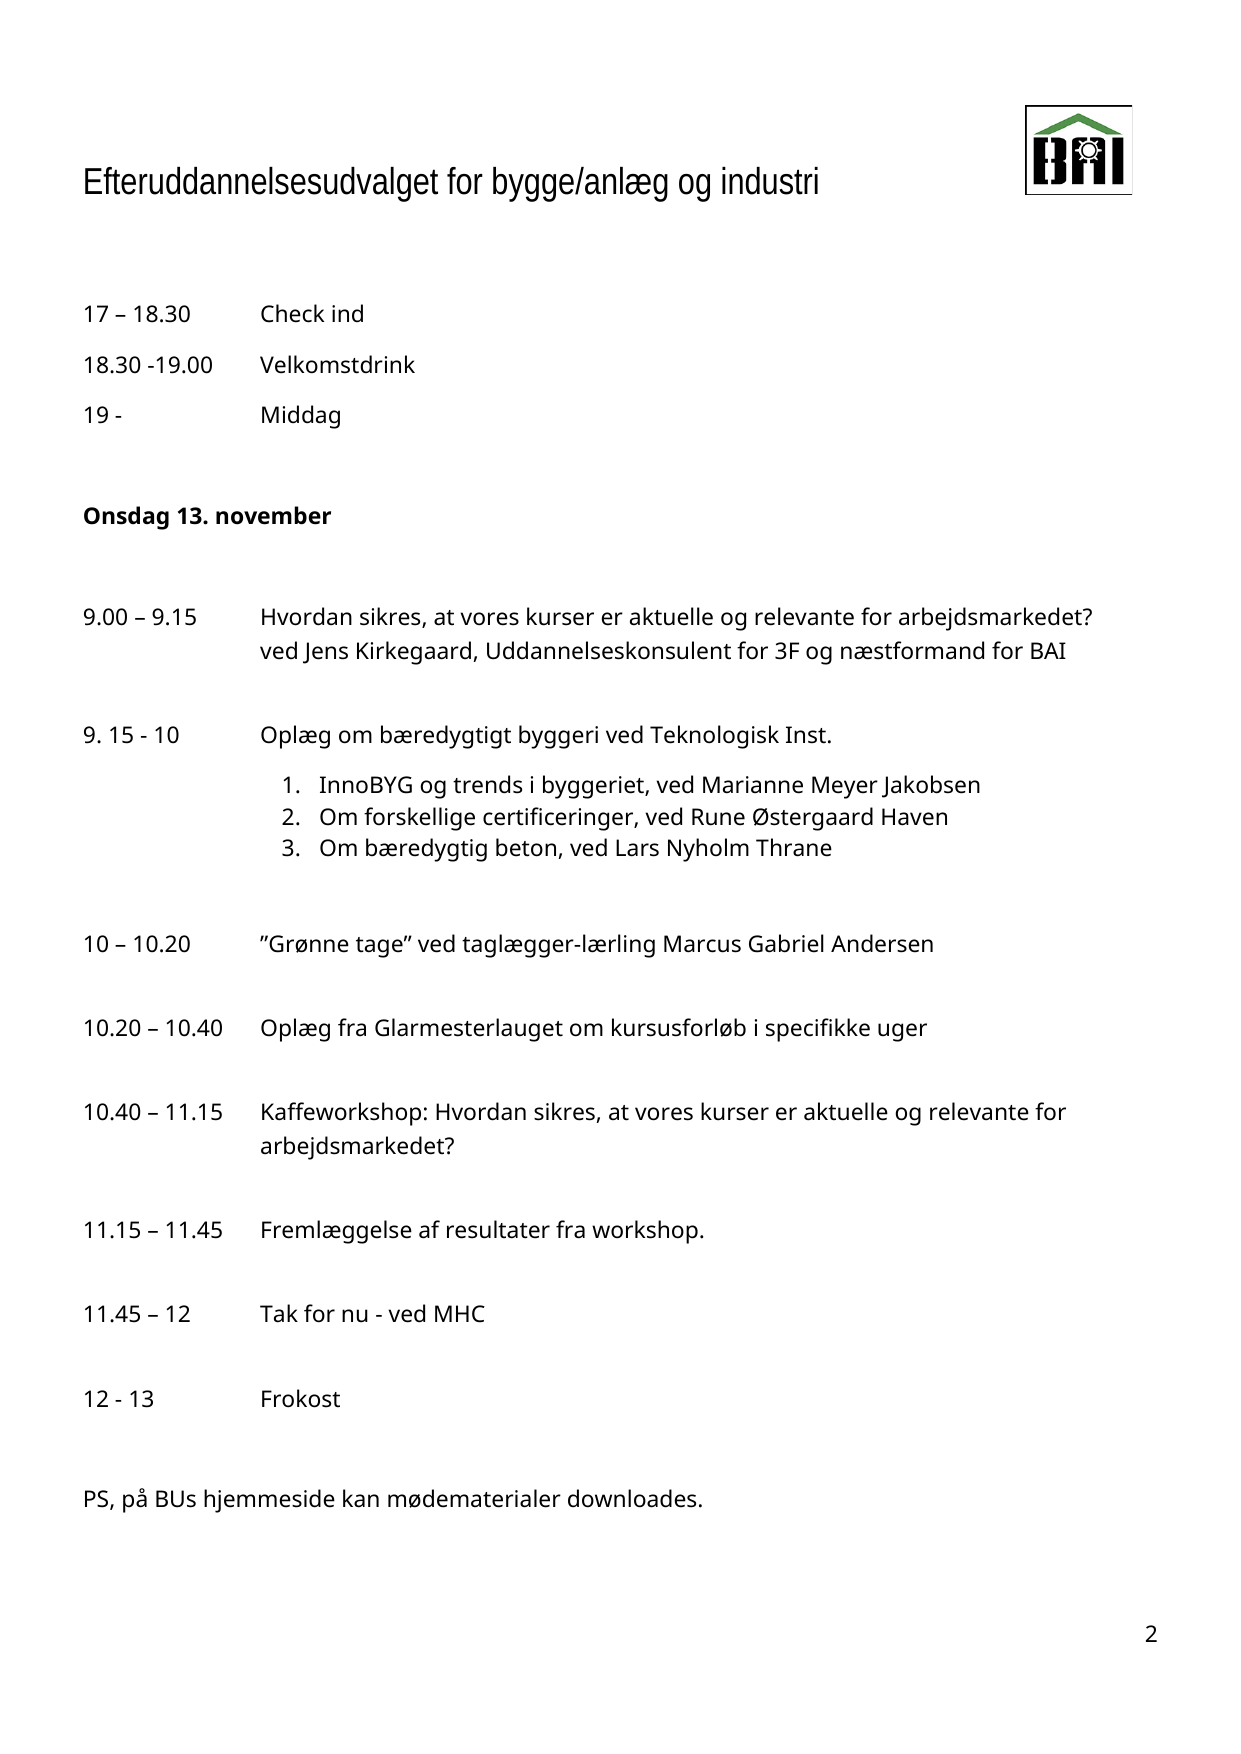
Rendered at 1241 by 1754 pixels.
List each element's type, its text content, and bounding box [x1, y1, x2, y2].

list Om forskellige certificeringer, ved Rune Østergaard Haven [281, 800, 1157, 832]
text 9. 15 - 10 Oplæg om bæredygtigt byggeri ved Teknologisk Inst. [83, 685, 1157, 750]
text 12 - 13 Frokost [83, 1349, 1157, 1414]
text 11.45 – 12 Tak for nu - ved MHC [83, 1264, 1157, 1329]
text 19 - Middag [83, 399, 1157, 430]
text Onsdag 13. november [83, 500, 1157, 531]
text 10.40 – 11.15 Kaffeworkshop: Hvordan sikres, at vores kurser er aktuelle og relevante for arbejdsmarkedet? [83, 1062, 1157, 1161]
text 10 – 10.20 ”Grønne tage” ved taglægger-lærling Marcus Gabriel Andersen [83, 894, 1157, 959]
text PS, på BUs hjemmeside kan mødematerialer downloades. [83, 1483, 1157, 1514]
text 18.30 -19.00 Velkomstdrink [83, 349, 1157, 380]
list InnoBYG og trends i byggeriet, ved Marianne Meyer Jakobsen [281, 769, 1157, 800]
text 17 – 18.30 Check ind [83, 264, 1157, 329]
picture [1025, 105, 1133, 195]
list Om bæredygtig beton, ved Lars Nyholm Thrane [281, 832, 1157, 863]
text 11.15 – 11.45 Fremlæggelse af resultater fra workshop. [83, 1180, 1157, 1245]
text 9.00 – 9.15 Hvordan sikres, at vores kurser er aktuelle og relevante for arbejdsmarkedet? ved Jens Kirkegaard, Uddannelseskonsulent for 3F og næstformand for BAI [83, 601, 1157, 666]
text 10.20 – 10.40 Oplæg fra Glarmesterlauget om kursusforløb i specifikke uger [83, 978, 1157, 1043]
